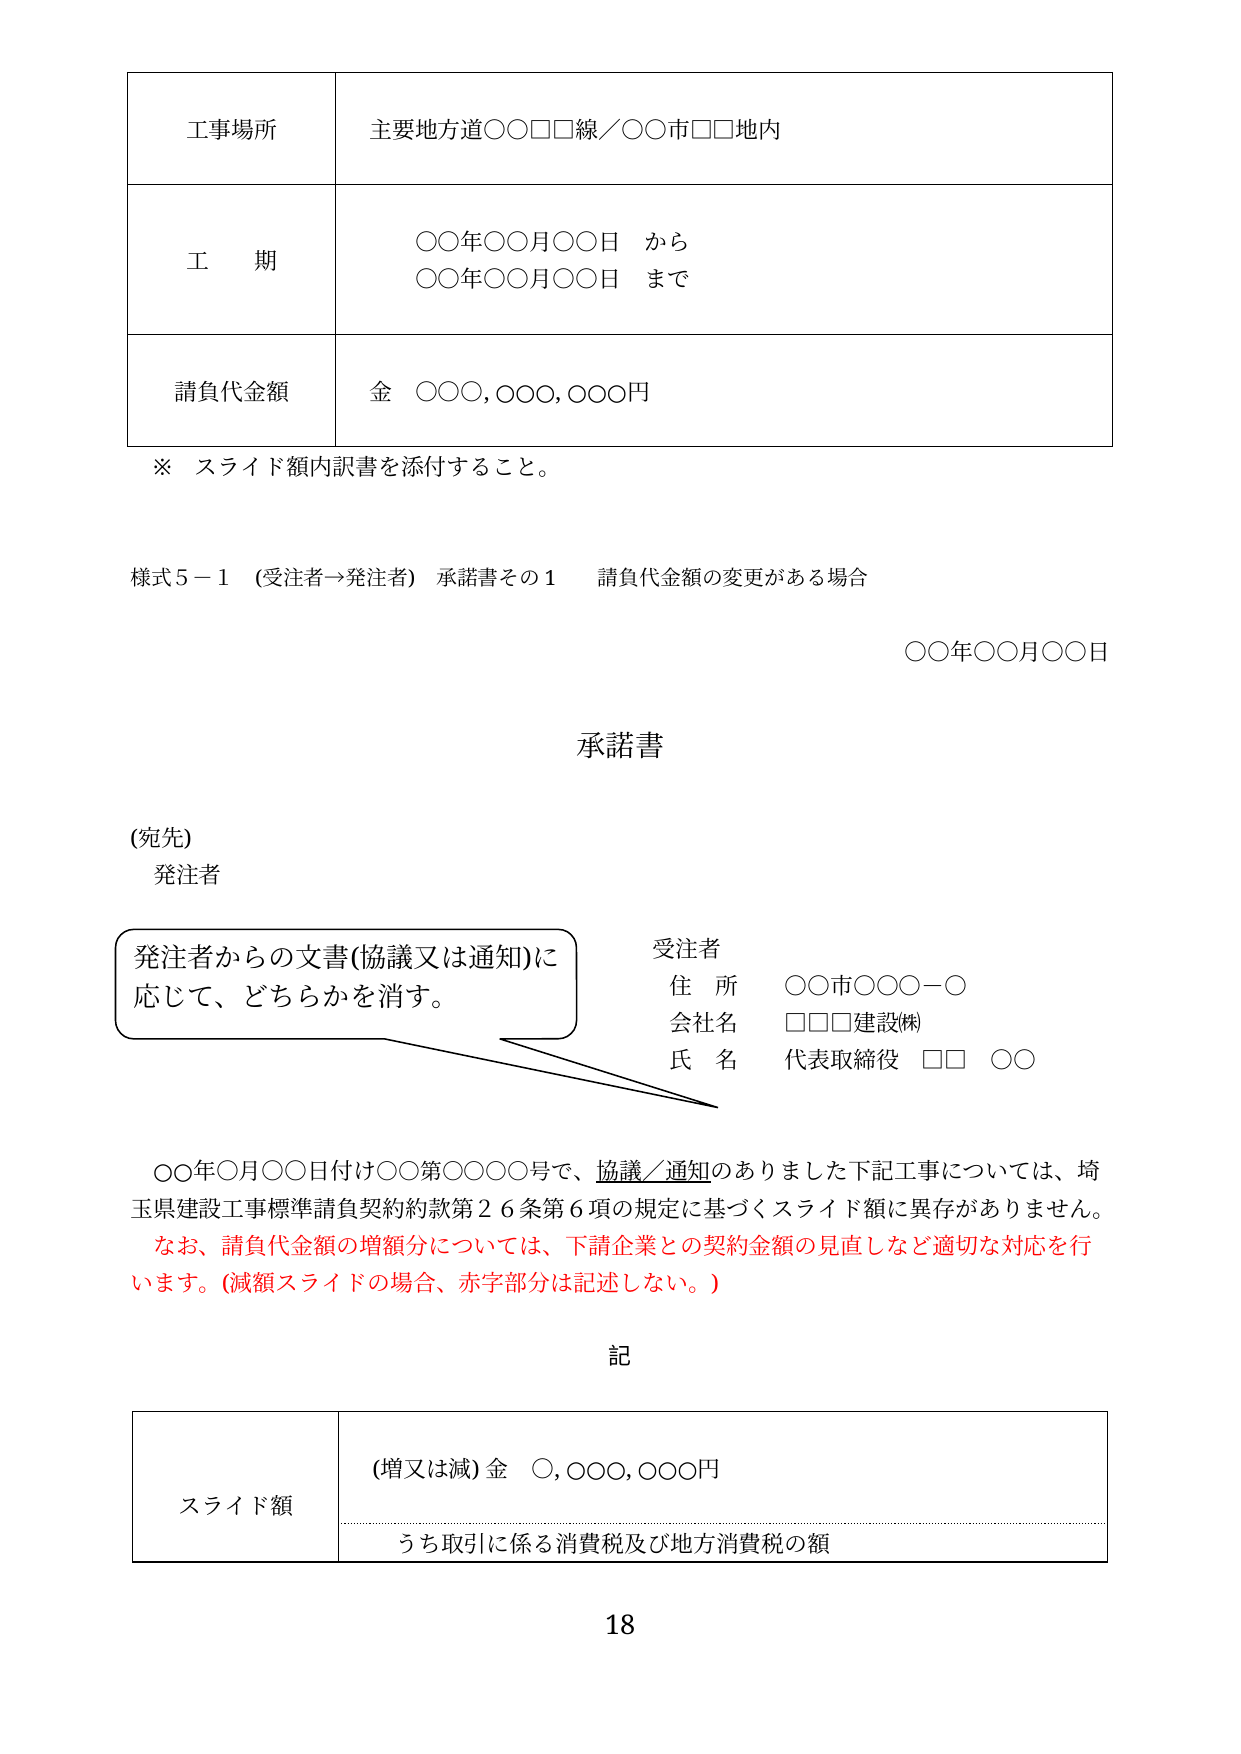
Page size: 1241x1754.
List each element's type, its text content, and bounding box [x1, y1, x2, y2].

table_cell ○○年○○月○○日 から ○○年○○月○○日 まで [336, 185, 1112, 333]
text 氏 名 代表取締役 □□ ○○ [130, 1040, 560, 1077]
table_cell 金 ○○○, ○○○, ○○○円 [336, 335, 1112, 446]
text ○○年○○月○○日 [130, 632, 1110, 669]
text 氏 名 代表取締役 □□ ○○ [510, 1040, 1110, 1077]
table_cell 工 期 [128, 185, 335, 333]
text 様式５－１ (受注者→発注者) 承諾書その1 請負代金額の変更がある場合 [130, 558, 1110, 595]
text なお、請負代金額の増額分については、下請企業との契約金額の見直しなど適切な対応を行います。(減額スライドの場合、赤字部分は記述しない。) [130, 1226, 1110, 1300]
subtitle 記 [130, 1337, 1110, 1374]
table_header スライド額 [133, 1412, 338, 1561]
text 発注者 [130, 855, 1110, 892]
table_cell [339, 1523, 1107, 1561]
text 承諾書 [130, 706, 1110, 781]
text 受注者 [566, 929, 1110, 966]
table_cell 工事場所 [128, 73, 335, 184]
text (宛先) [130, 818, 1110, 855]
text ※ スライド額内訳書を添付すること。 [130, 447, 1110, 484]
table_header (増又は減) 金 ○, ○○○, ○○○円 [339, 1412, 1107, 1523]
table_cell 請負代金額 [128, 335, 335, 446]
table_cell 主要地方道○○□□線／○○市□□地内 [336, 73, 1112, 184]
text 住 所 ○○市○○○－○ [578, 966, 1110, 1003]
text ○○年○月○○日付け○○第○○○○号で、協議／通知のありました下記工事については、埼玉県建設工事標準請負契約約款第２６条第６項の規定に基づくスライド額に異存がありません。 [130, 1151, 1110, 1226]
text 会社名 □□□建設㈱ [563, 1003, 1110, 1040]
